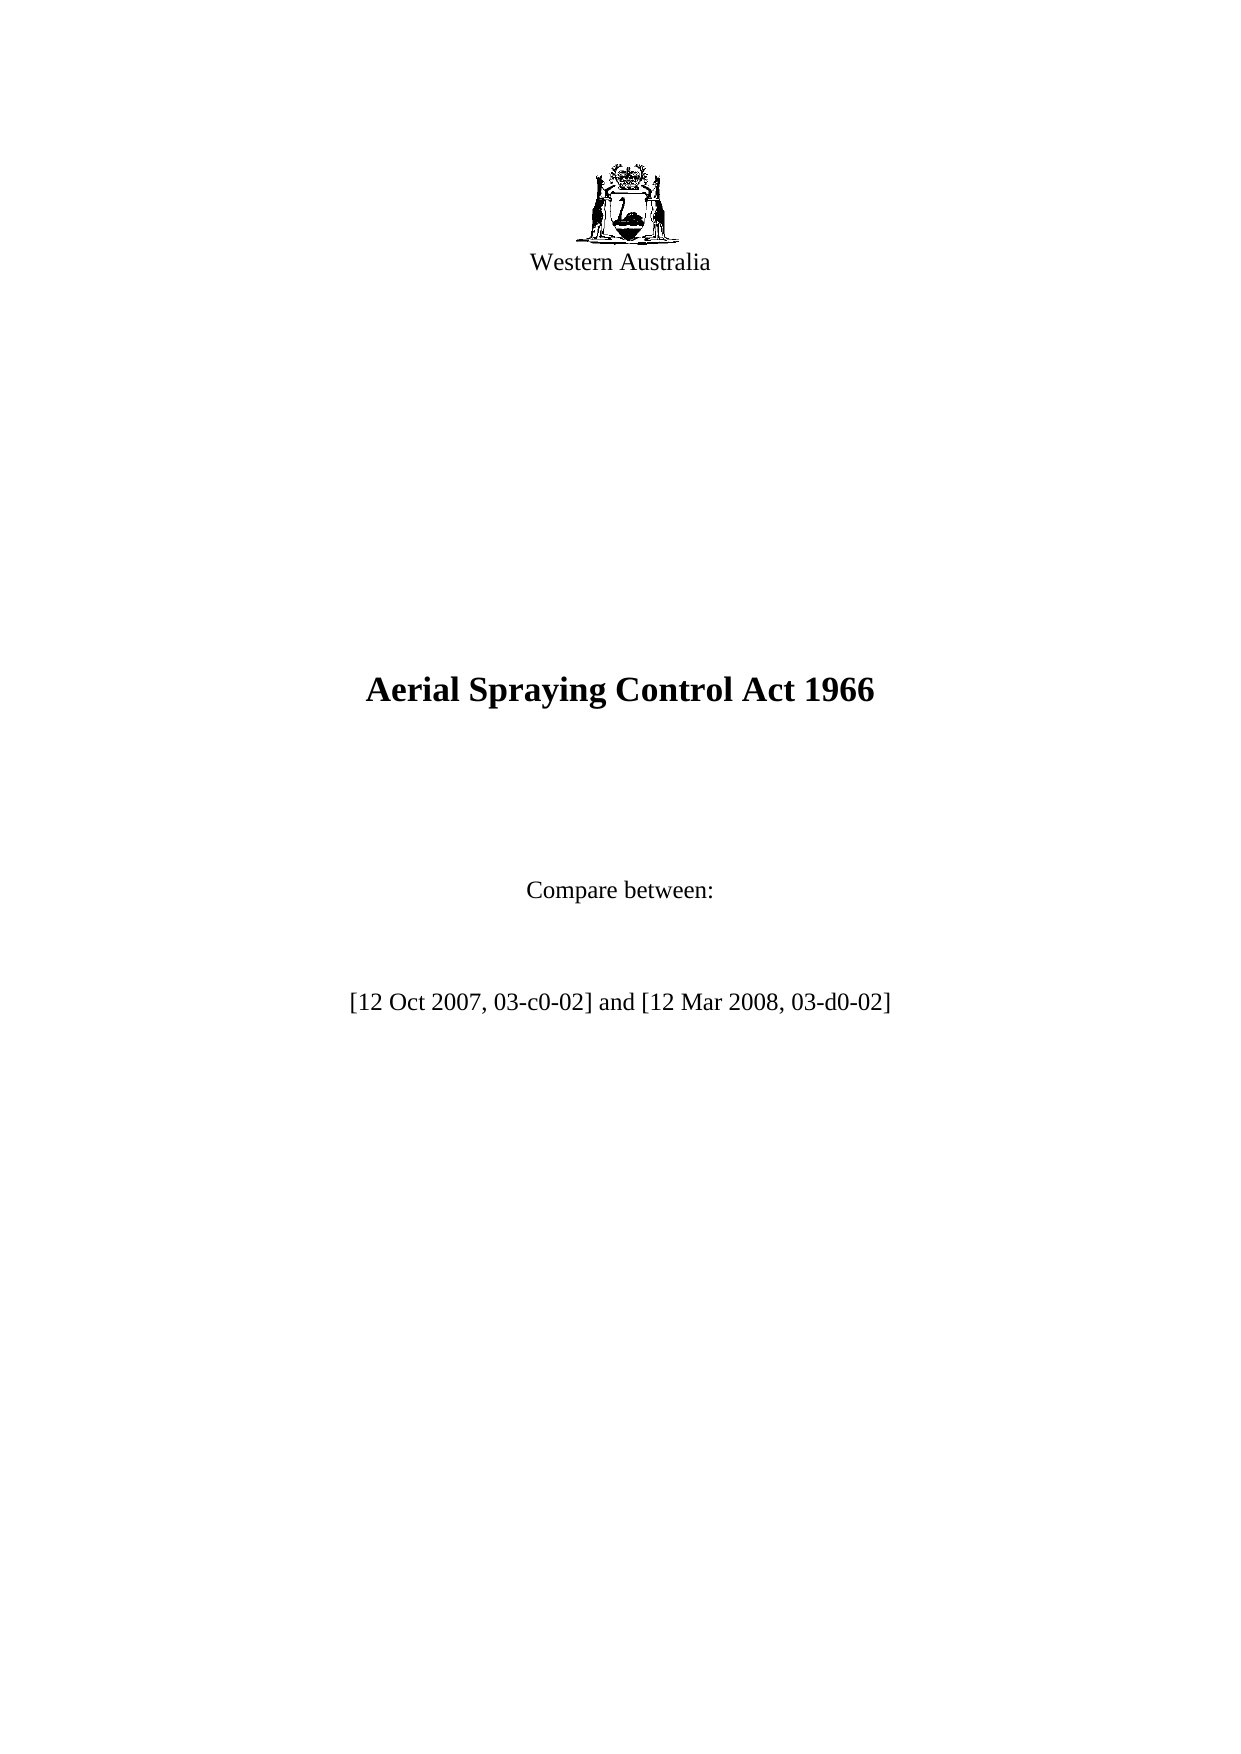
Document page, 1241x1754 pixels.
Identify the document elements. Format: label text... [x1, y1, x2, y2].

text [12 Oct 2007, 03-c0-02] and [12 Mar 2008, 03-d0-02] [251, 987, 990, 1016]
text Compare between: [251, 875, 990, 904]
text Aerial Spraying Control Act 1966 [251, 668, 990, 709]
text Western Australia [251, 247, 990, 276]
picture [575, 162, 679, 246]
